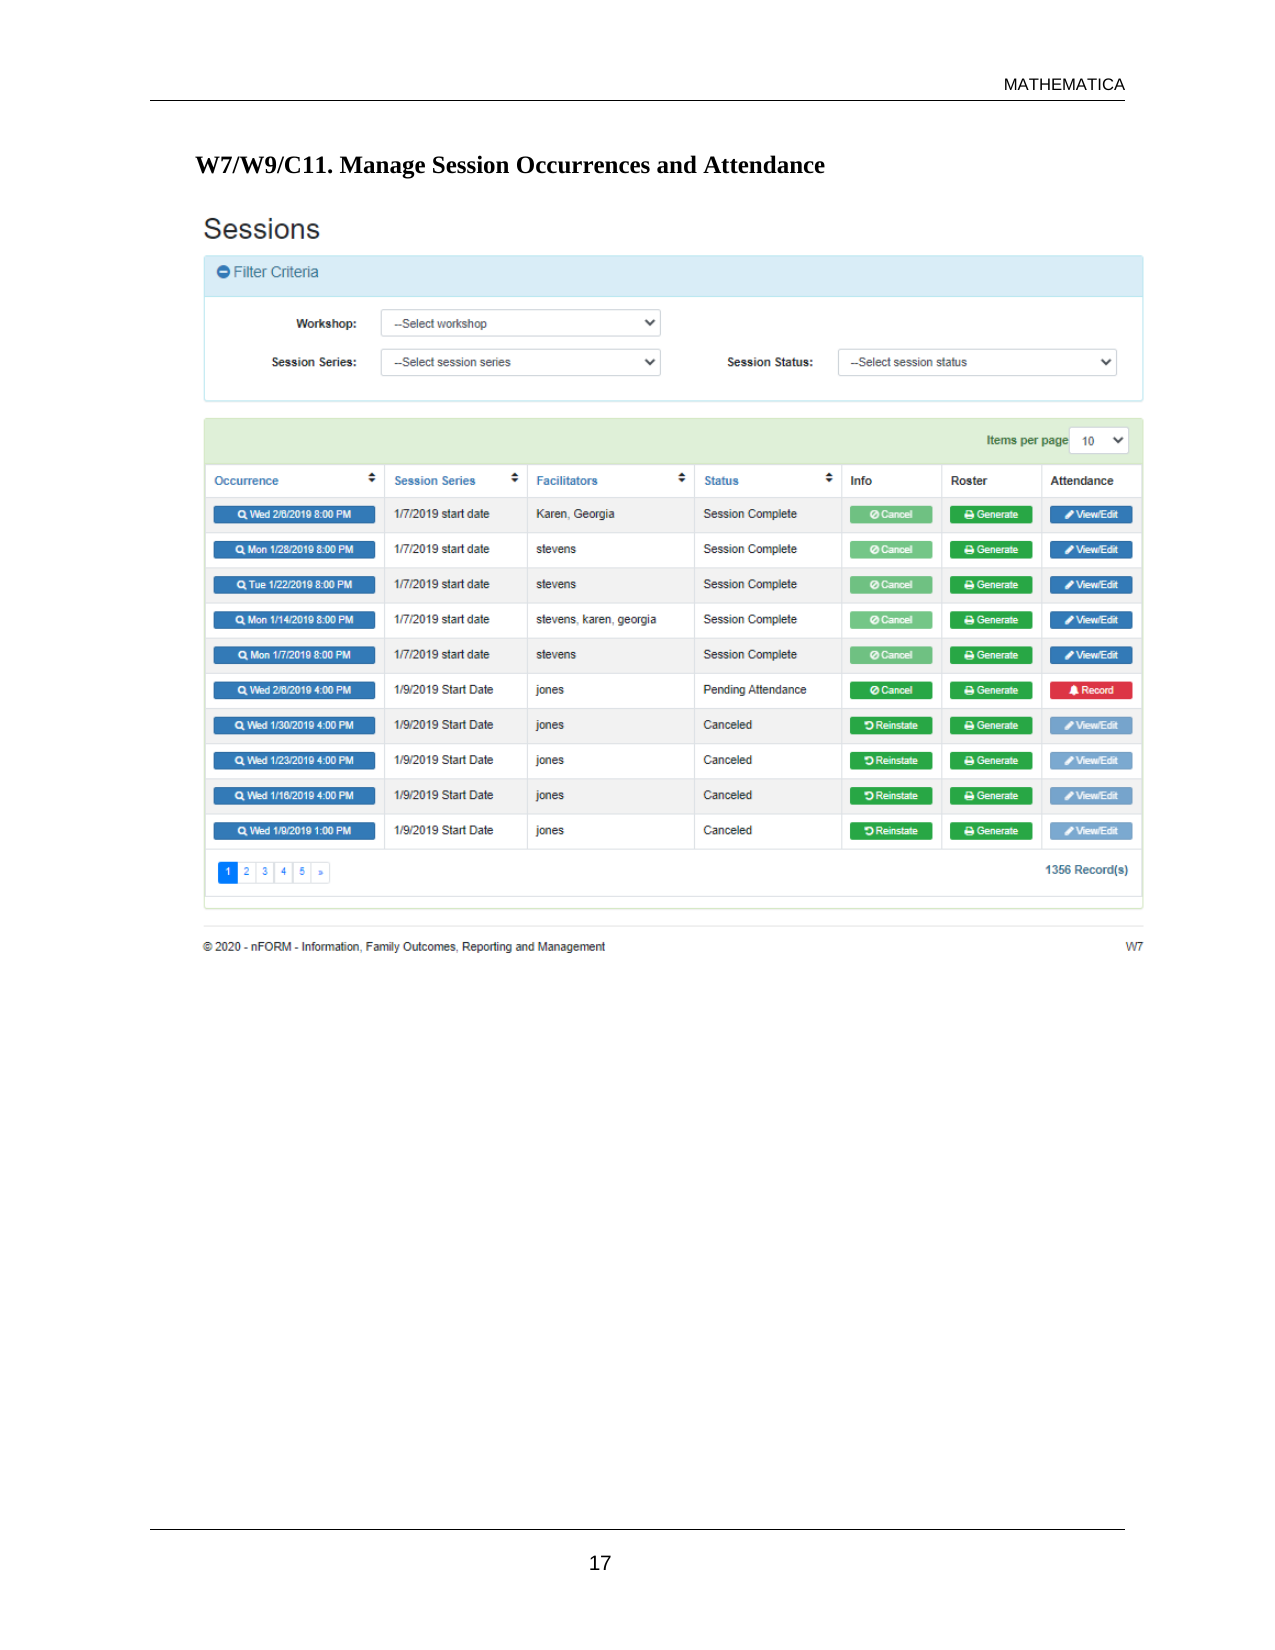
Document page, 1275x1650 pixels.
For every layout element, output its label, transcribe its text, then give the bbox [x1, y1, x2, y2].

text W7/W9/C11. Manage Session Occurrences and Attendance [150, 150, 1125, 179]
picture [195, 207, 1170, 975]
